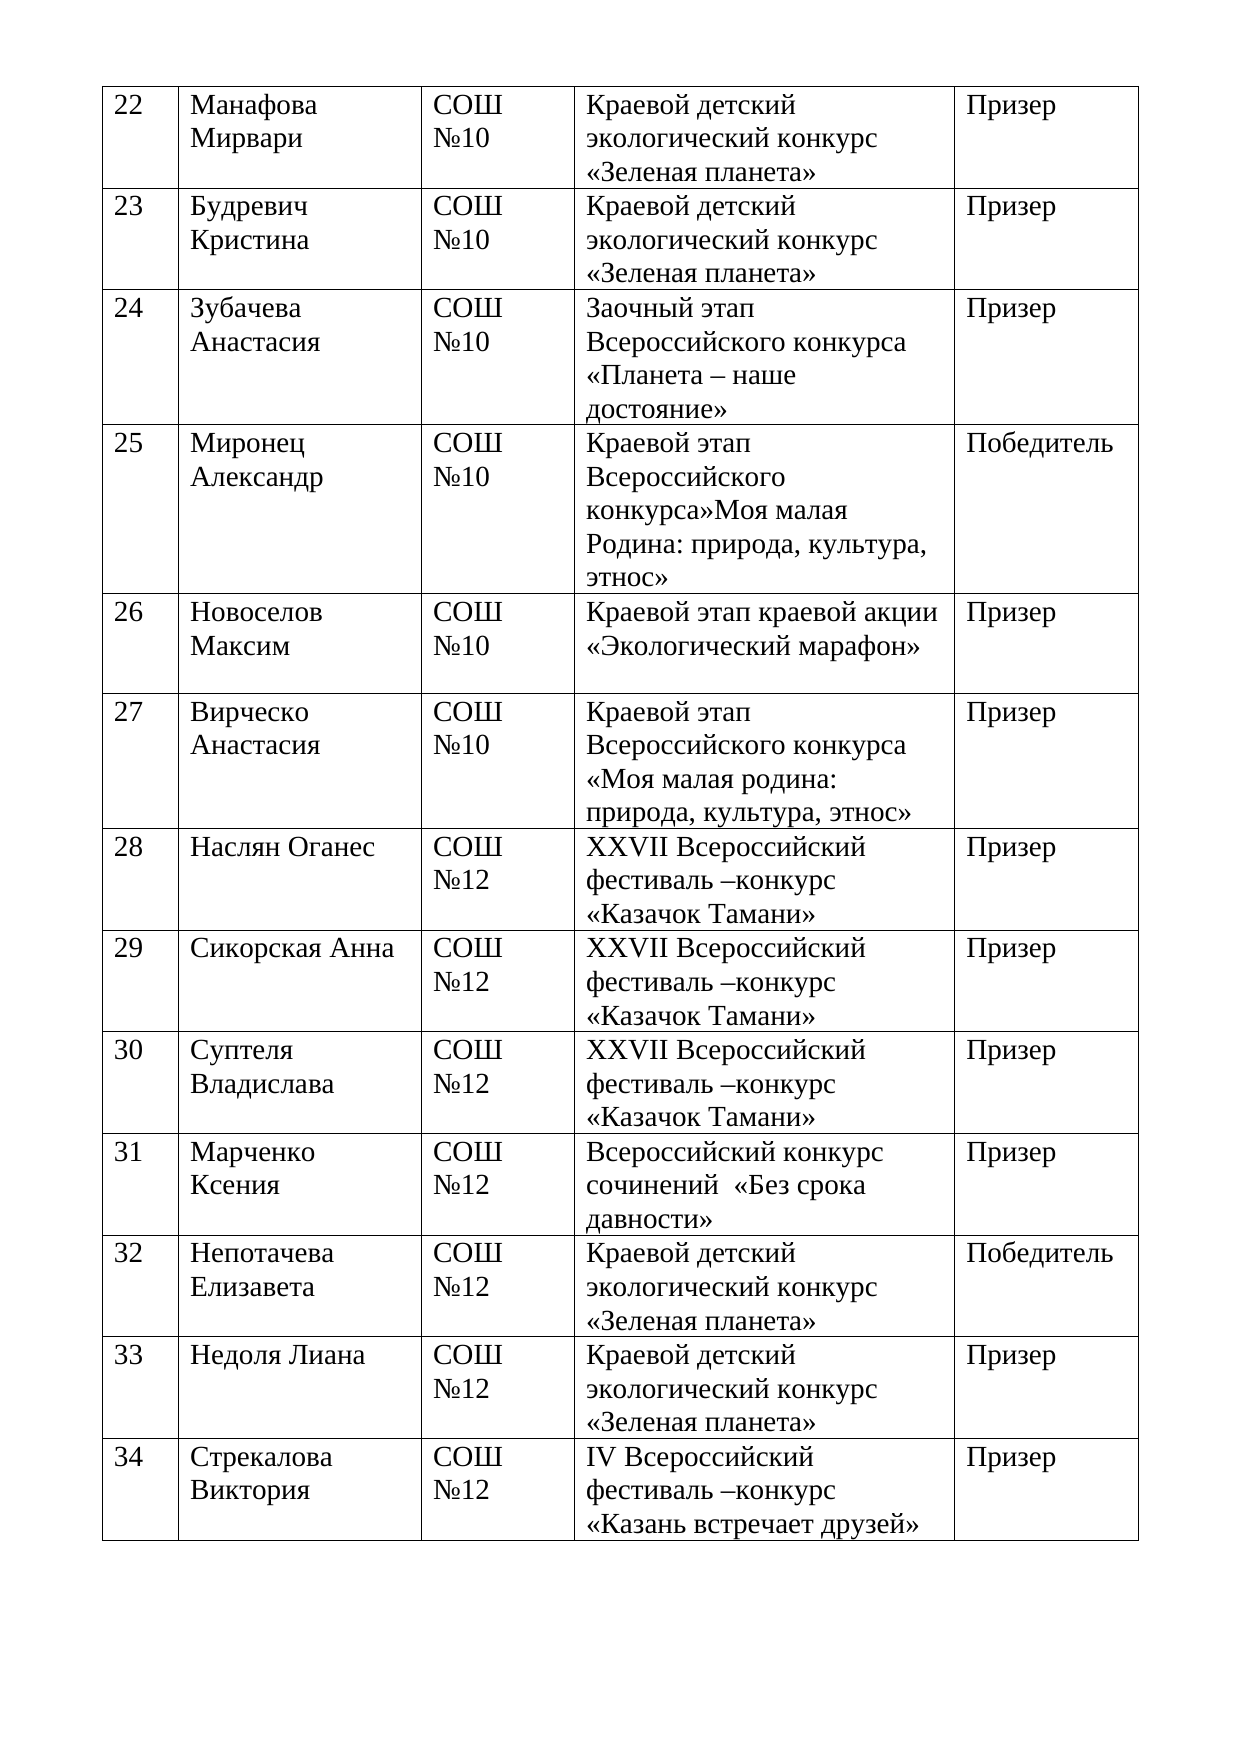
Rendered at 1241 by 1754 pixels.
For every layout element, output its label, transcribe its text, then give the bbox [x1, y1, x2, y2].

table_cell 31 [103, 1134, 178, 1234]
table_cell Будревич Кристина [179, 189, 421, 289]
table_cell СОШ №10 [422, 594, 574, 693]
table_cell 24 [103, 290, 178, 424]
table_cell 32 [103, 1236, 178, 1336]
table_cell СОШ №10 [422, 694, 574, 828]
table_cell СОШ №10 [422, 87, 574, 187]
table_cell 23 [103, 189, 178, 289]
table_cell Краевой детский экологический конкурс «Зеленая планета» [575, 1337, 954, 1438]
table_cell Новоселов Максим [179, 594, 421, 693]
table_cell 33 [103, 1337, 178, 1438]
table_cell Заочный этап Всероссийского конкурса «Планета – наше достояние» [575, 290, 954, 424]
table_cell Призер [955, 694, 1138, 828]
table_cell 22 [103, 87, 178, 187]
table_cell Призер [955, 1032, 1138, 1133]
table_cell 29 [103, 931, 178, 1031]
table_cell Марченко Ксения [179, 1134, 421, 1234]
table_cell XXVII Всероссийский фестиваль –конкурс «Казачок Тамани» [575, 931, 954, 1031]
table_cell Зубачева Анастасия [179, 290, 421, 424]
table_cell Призер [955, 931, 1138, 1031]
table_cell СОШ №12 [422, 829, 574, 929]
table_cell Наслян Оганес [179, 829, 421, 929]
table_cell Победитель [955, 1236, 1138, 1336]
table_cell Призер [955, 829, 1138, 929]
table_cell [575, 1439, 954, 1539]
table_cell Миронец Александр [179, 425, 421, 593]
table_cell СОШ №10 [422, 189, 574, 289]
table_cell Призер [955, 1439, 1138, 1539]
table_cell Краевой этап Всероссийского конкурса»Моя малая Родина: природа, культура, этнос» [575, 425, 954, 593]
table_cell 28 [103, 829, 178, 929]
table_cell Краевой этап краевой акции «Экологический марафон» [575, 594, 954, 693]
table_cell Стрекалова Виктория [179, 1439, 421, 1539]
table_cell Суптеля Владислава [179, 1032, 421, 1133]
table_cell СОШ №12 [422, 1032, 574, 1133]
table_cell СОШ №10 [422, 290, 574, 424]
table_cell 34 [103, 1439, 178, 1539]
table_cell Призер [955, 1337, 1138, 1438]
table_cell Победитель [955, 425, 1138, 593]
table_cell СОШ №10 [422, 425, 574, 593]
table_cell Вирческо Анастасия [179, 694, 421, 828]
table_cell Краевой детский экологический конкурс «Зеленая планета» [575, 1236, 954, 1336]
table_cell Краевой этап Всероссийского конкурса «Моя малая родина: природа, культура, этнос» [575, 694, 954, 828]
table_cell СОШ №12 [422, 1134, 574, 1234]
table_cell XXVII Всероссийский фестиваль –конкурс «Казачок Тамани» [575, 1032, 954, 1133]
table_cell Сикорская Анна [179, 931, 421, 1031]
table_cell 25 [103, 425, 178, 593]
table_cell Призер [955, 594, 1138, 693]
table_cell СОШ №12 [422, 1337, 574, 1438]
table_cell Призер [955, 87, 1138, 187]
table_cell Призер [955, 290, 1138, 424]
table_cell Всероссийский конкурс сочинений «Без срока давности» [575, 1134, 954, 1234]
table_cell Непотачева Елизавета [179, 1236, 421, 1336]
table_cell 30 [103, 1032, 178, 1133]
table_cell Недоля Лиана [179, 1337, 421, 1438]
table_cell СОШ №12 [422, 1236, 574, 1336]
table_cell 27 [103, 694, 178, 828]
table_cell СОШ №12 [422, 931, 574, 1031]
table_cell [575, 189, 954, 289]
table_cell 26 [103, 594, 178, 693]
table_cell СОШ №12 [422, 1439, 574, 1539]
table_cell Призер [955, 1134, 1138, 1234]
table_cell Манафова Мирвари [179, 87, 421, 187]
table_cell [575, 87, 954, 187]
table_cell XXVII Всероссийский фестиваль –конкурс «Казачок Тамани» [575, 829, 954, 929]
table_cell Призер [955, 189, 1138, 289]
